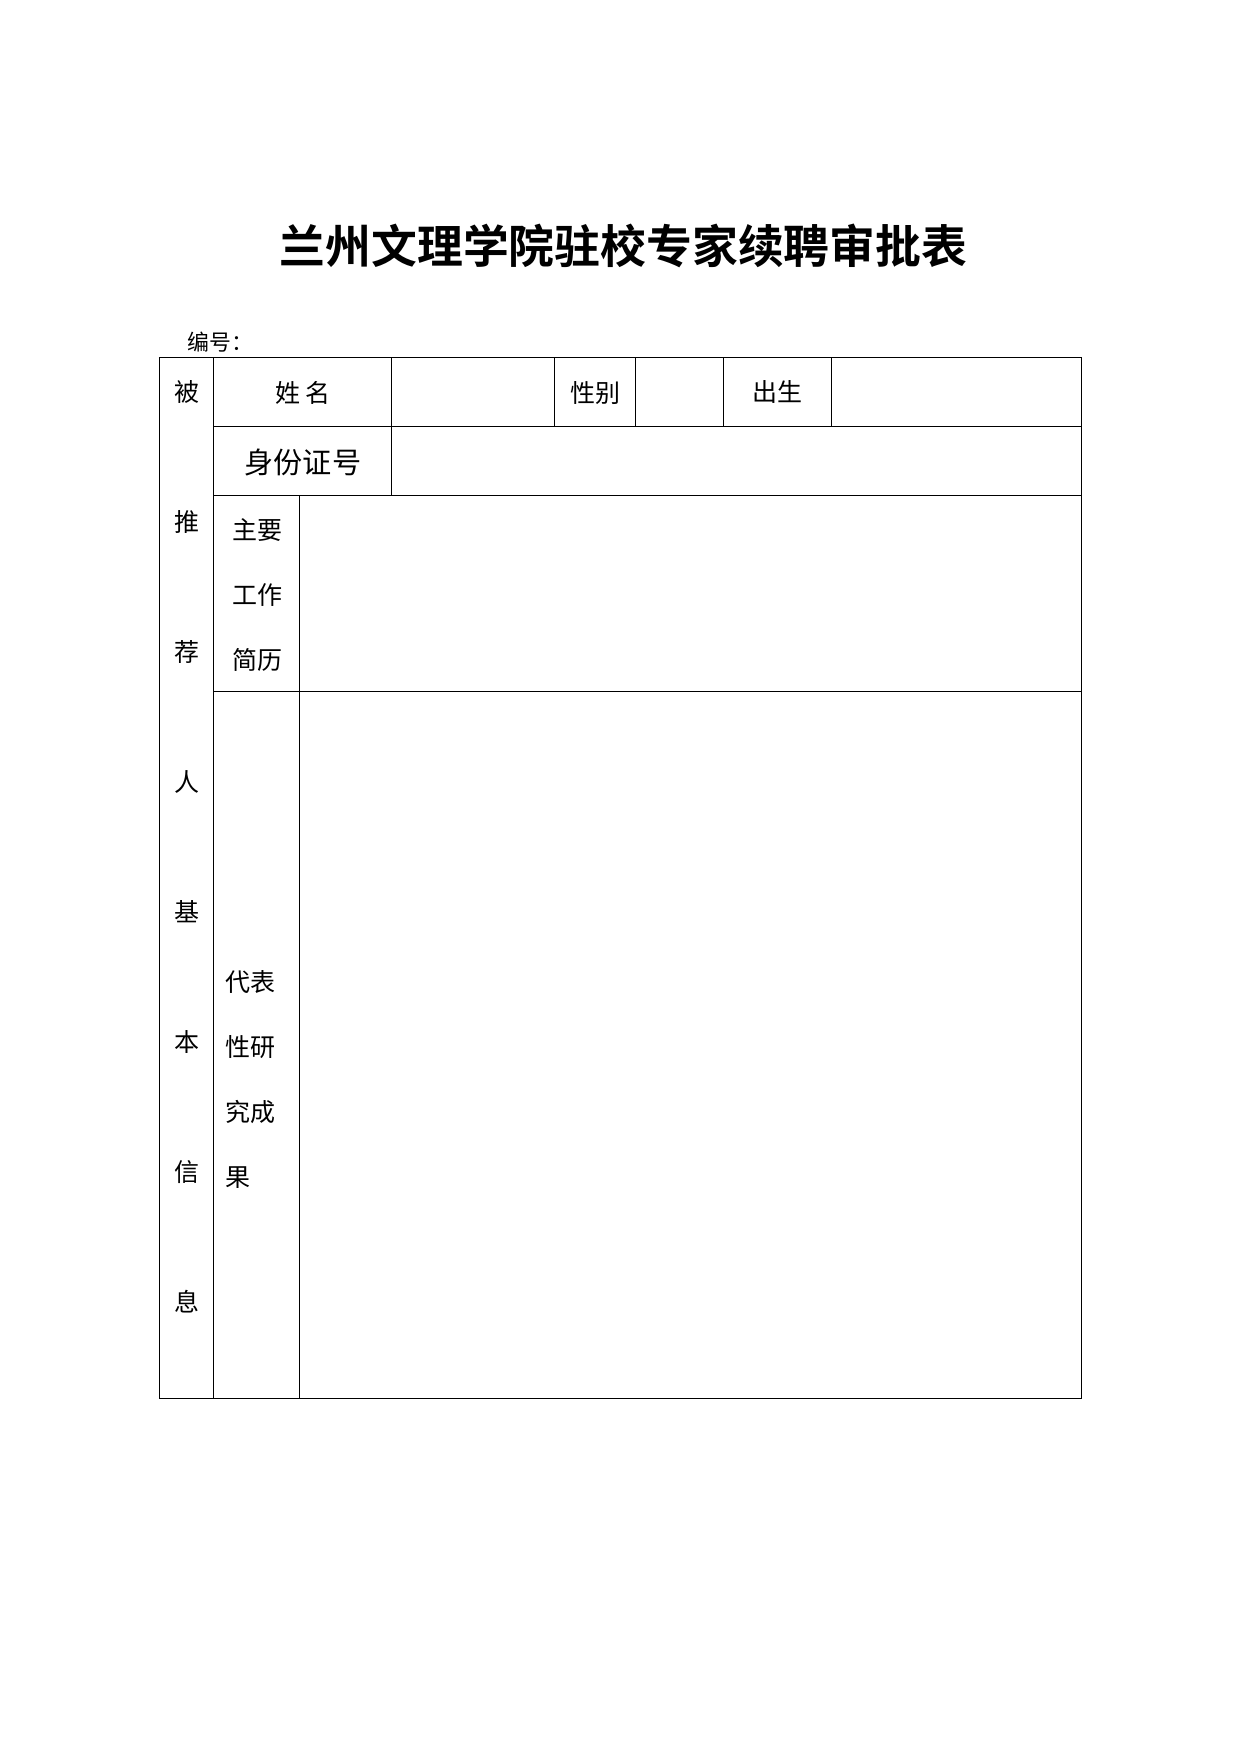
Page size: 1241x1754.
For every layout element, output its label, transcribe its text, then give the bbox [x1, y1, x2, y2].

table_cell 主要工作简历 [214, 496, 299, 691]
table_header 姓 名 [214, 358, 391, 426]
table_header 被 推 荐 人 基 本 信 息 [160, 358, 213, 1398]
text 兰州文理学院驻校专家续聘审批表 [187, 194, 1053, 292]
table_cell [300, 496, 1081, 691]
table_header [832, 358, 1081, 426]
table_cell [392, 427, 1081, 495]
table_header 性别 [555, 358, 635, 426]
table_header 出生 日期 [724, 358, 831, 426]
table_cell 代表性研究成果 [214, 692, 299, 1398]
text 编号： [187, 324, 1053, 357]
table_cell 身份证号 [214, 427, 391, 495]
table_header [636, 358, 723, 426]
table_header [392, 358, 554, 426]
table_cell [300, 692, 1081, 1398]
